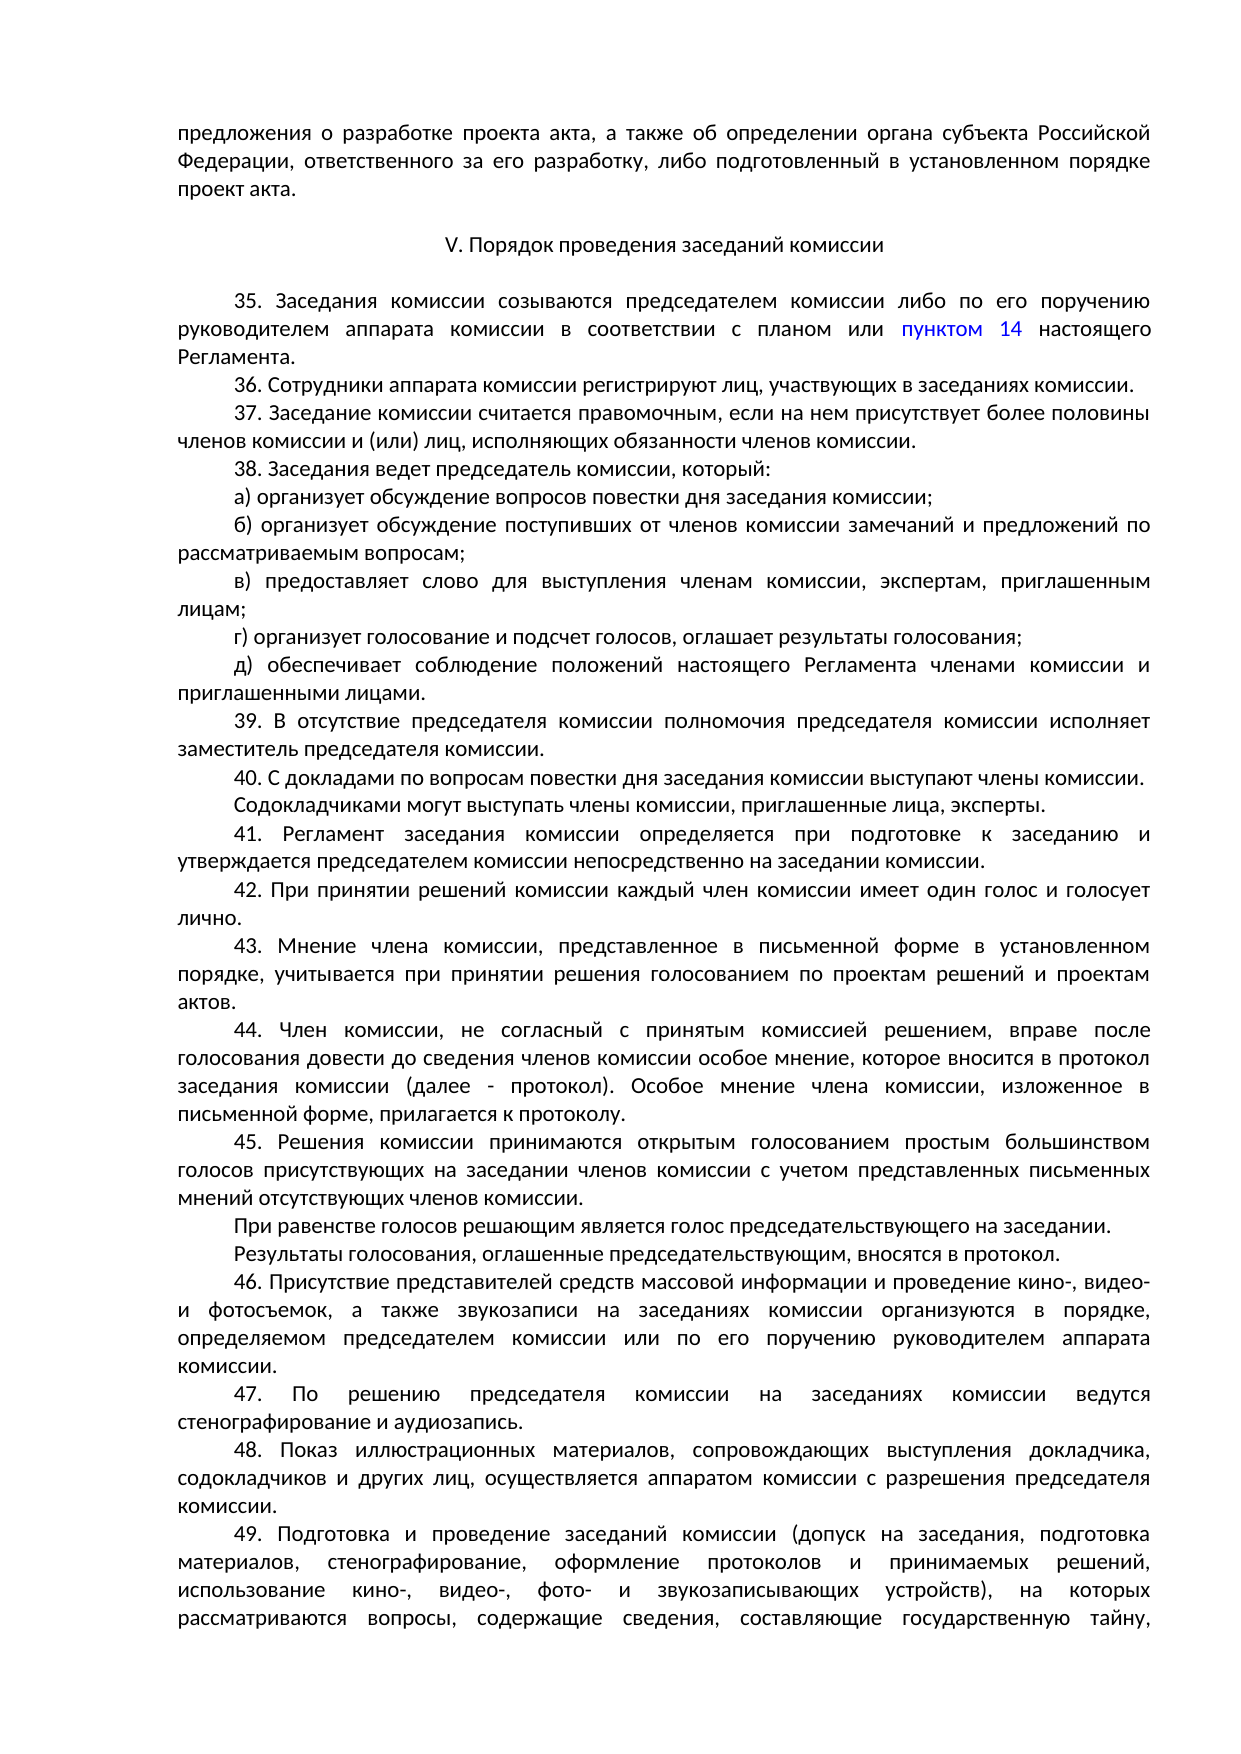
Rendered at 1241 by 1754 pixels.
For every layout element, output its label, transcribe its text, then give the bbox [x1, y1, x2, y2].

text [177, 118, 1152, 202]
text 36. Сотрудники аппарата комиссии регистрируют лиц, участвующих в заседаниях комиссии. [177, 370, 1152, 398]
text д) обеспечивает соблюдение положений настоящего Регламента членами комиссии и приглашенными лицами. [177, 651, 1152, 707]
text 46. Присутствие представителей средств массовой информации и проведение кино-, видео- и фотосъемок, а также звукозаписи на заседаниях комиссии организуются в порядке, определяемом председателем комиссии или по его поручению руководителем аппарата комиссии. [177, 1267, 1152, 1379]
text б) организует обсуждение поступивших от членов комиссии замечаний и предложений по рассматриваемым вопросам; [177, 510, 1152, 566]
text Содокладчиками могут выступать члены комиссии, приглашенные лица, эксперты. [177, 791, 1152, 819]
text 35. Заседания комиссии созываются председателем комиссии либо по его поручению руководителем аппарата комиссии в соответствии с планом или пунктом 14 настоящего Регламента. [177, 286, 1152, 370]
text V. Порядок проведения заседаний комиссии [177, 230, 1152, 258]
text 40. С докладами по вопросам повестки дня заседания комиссии выступают члены комиссии. [177, 763, 1152, 791]
text 48. Показ иллюстрационных материалов, сопровождающих выступления докладчика, содокладчиков и других лиц, осуществляется аппаратом комиссии с разрешения председателя комиссии. [177, 1435, 1152, 1519]
text 38. Заседания ведет председатель комиссии, который: [177, 454, 1152, 482]
text 43. Мнение члена комиссии, представленное в письменной форме в установленном порядке, учитывается при принятии решения голосованием по проектам решений и проектам актов. [177, 931, 1152, 1015]
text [177, 1519, 1152, 1631]
text 42. При принятии решений комиссии каждый член комиссии имеет один голос и голосует лично. [177, 875, 1152, 931]
text г) организует голосование и подсчет голосов, оглашает результаты голосования; [177, 622, 1152, 651]
text 44. Член комиссии, не согласный с принятым комиссией решением, вправе после голосования довести до сведения членов комиссии особое мнение, которое вносится в протокол заседания комиссии (далее - протокол). Особое мнение члена комиссии, изложенное в письменной форме, прилагается к протоколу. [177, 1015, 1152, 1127]
text 39. В отсутствие председателя комиссии полномочия председателя комиссии исполняет заместитель председателя комиссии. [177, 707, 1152, 763]
text Результаты голосования, оглашенные председательствующим, вносятся в протокол. [177, 1239, 1152, 1267]
text 41. Регламент заседания комиссии определяется при подготовке к заседанию и утверждается председателем комиссии непосредственно на заседании комиссии. [177, 819, 1152, 875]
text а) организует обсуждение вопросов повестки дня заседания комиссии; [177, 482, 1152, 510]
text в) предоставляет слово для выступления членам комиссии, экспертам, приглашенным лицам; [177, 566, 1152, 622]
text 37. Заседание комиссии считается правомочным, если на нем присутствует более половины членов комиссии и (или) лиц, исполняющих обязанности членов комиссии. [177, 398, 1152, 454]
text 45. Решения комиссии принимаются открытым голосованием простым большинством голосов присутствующих на заседании членов комиссии с учетом представленных письменных мнений отсутствующих членов комиссии. [177, 1127, 1152, 1211]
text При равенстве голосов решающим является голос председательствующего на заседании. [177, 1211, 1152, 1239]
text 47. По решению председателя комиссии на заседаниях комиссии ведутся стенографирование и аудиозапись. [177, 1379, 1152, 1435]
